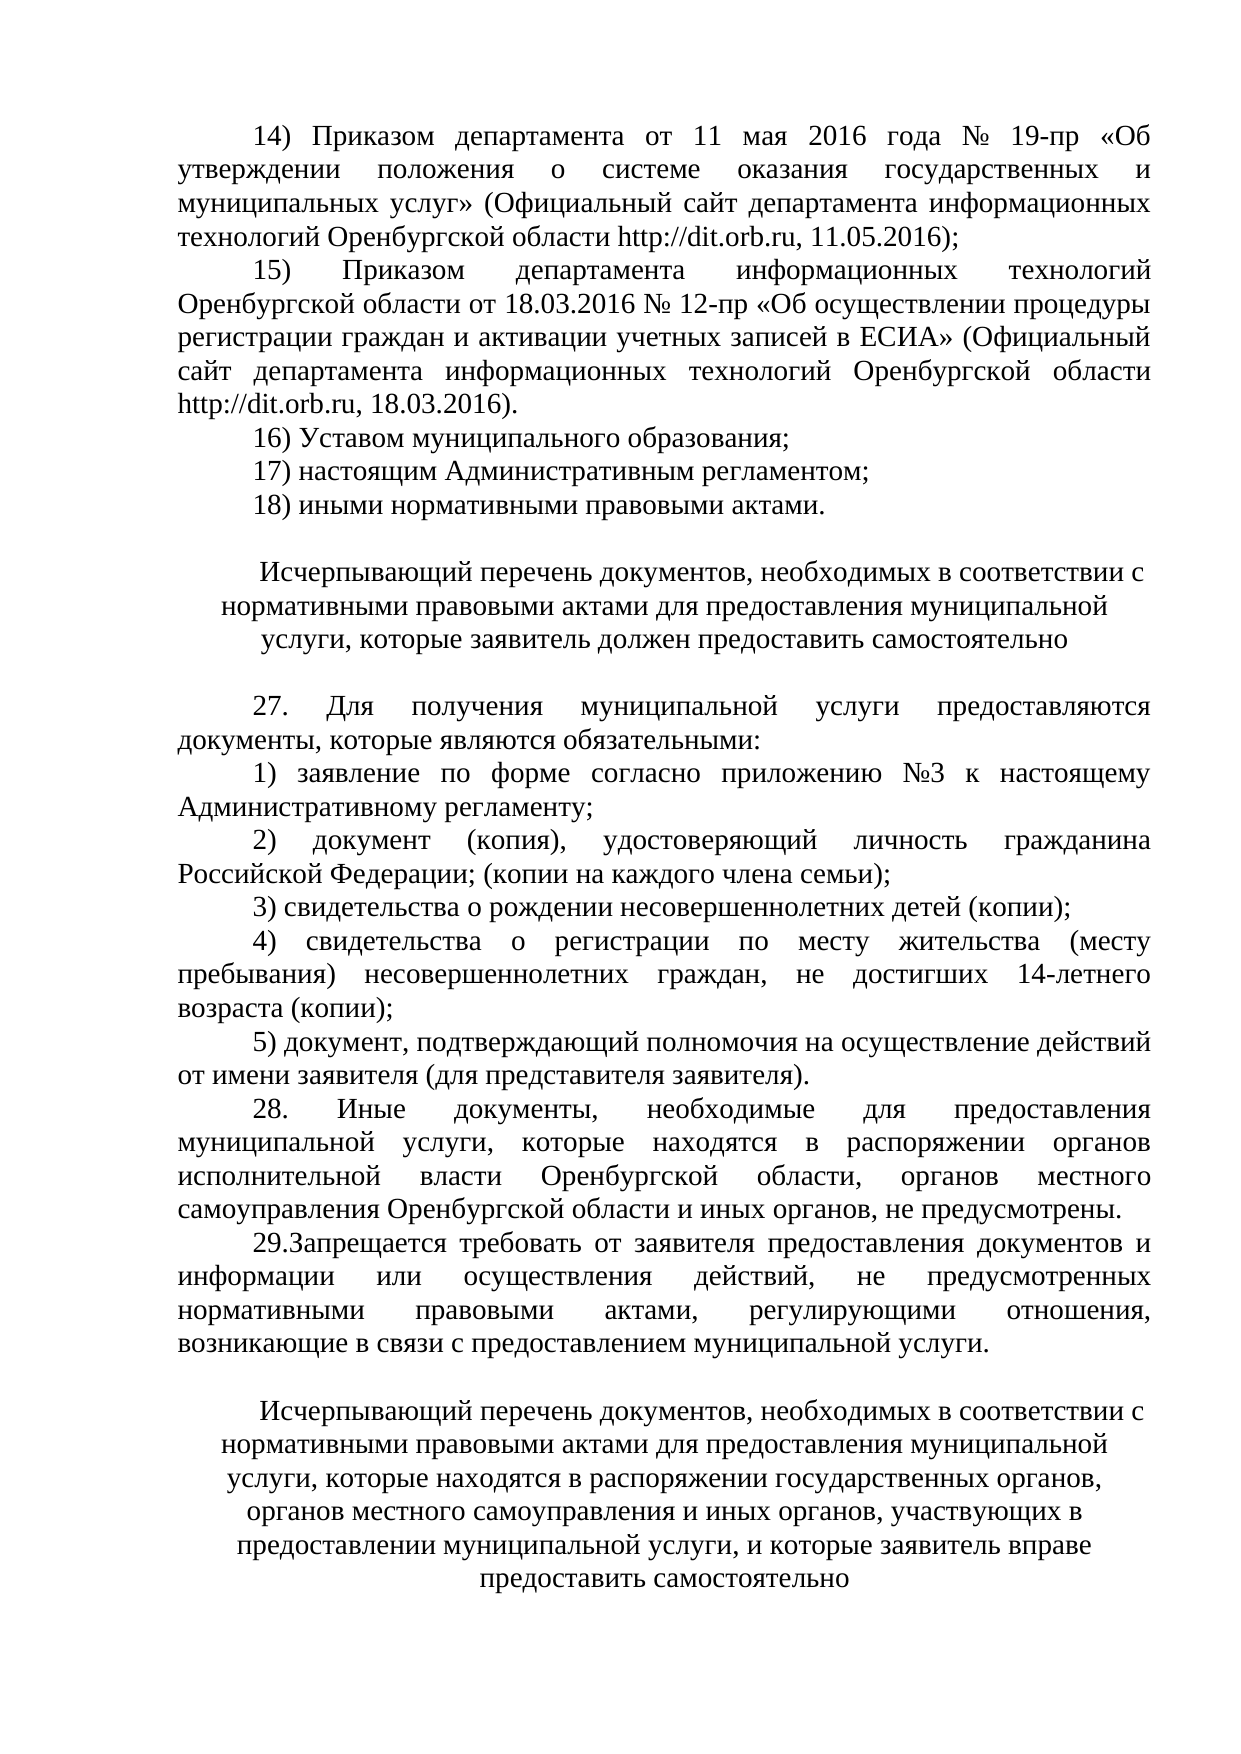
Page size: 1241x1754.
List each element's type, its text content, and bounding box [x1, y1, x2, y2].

text 18) иными нормативными правовыми актами. [177, 487, 1152, 521]
text 1) заявление по форме согласно приложению №3 к настоящему Административному регламенту; [177, 755, 1152, 822]
text 4) свидетельства о регистрации по месту жительства (месту пребывания) несовершеннолетних граждан, не достигших 14-летнего возраста (копии); [177, 923, 1152, 1024]
text 3) свидетельства о рождении несовершеннолетних детей (копии); [177, 889, 1152, 923]
text 28. Иные документы, необходимые для предоставления муниципальной услуги, которые находятся в распоряжении органов исполнительной власти Оренбургской области, органов местного самоуправления Оренбургской области и иных органов, не предусмотрены. [177, 1091, 1152, 1225]
text 29.Запрещается требовать от заявителя предоставления документов и информации или осуществления действий, не предусмотренных нормативными правовыми актами, регулирующими отношения, возникающие в связи с предоставлением муниципальной услуги. [177, 1225, 1152, 1359]
text 17) настоящим Административным регламентом; [177, 453, 1152, 487]
text 2) документ (копия), удостоверяющий личность гражданина Российской Федерации; (копии на каждого члена семьи); [177, 822, 1152, 889]
text 27. Для получения муниципальной услуги предоставляются документы, которые являются обязательными: [177, 688, 1152, 755]
text Исчерпывающий перечень документов, необходимых в соответствии с нормативными правовыми актами для предоставления муниципальной услуги, которые находятся в распоряжении государственных органов, органов местного самоуправления и иных органов, участвующих в предоставлении муниципальной услуги, и которые заявитель вправе предоставить самостоятельно [177, 1393, 1152, 1594]
text 15) Приказом департамента информационных технологий Оренбургской области от 18.03.2016 № 12-пр «Об осуществлении процедуры регистрации граждан и активации учетных записей в ЕСИА» (Официальный сайт департамента информационных технологий Оренбургской области http://dit.orb.ru, 18.03.2016). [177, 252, 1152, 420]
text 14) Приказом департамента от 11 мая 2016 года № 19-пр «Об утверждении положения о системе оказания государственных и муниципальных услуг» (Официальный сайт департамента информационных технологий Оренбургской области http://dit.orb.ru, 11.05.2016); [177, 118, 1152, 252]
text 16) Уставом муниципального образования; [177, 420, 1152, 453]
text 5) документ, подтверждающий полномочия на осуществление действий от имени заявителя (для представителя заявителя). [177, 1024, 1152, 1091]
text Исчерпывающий перечень документов, необходимых в соответствии с нормативными правовыми актами для предоставления муниципальной услуги, которые заявитель должен предоставить самостоятельно [177, 554, 1152, 655]
